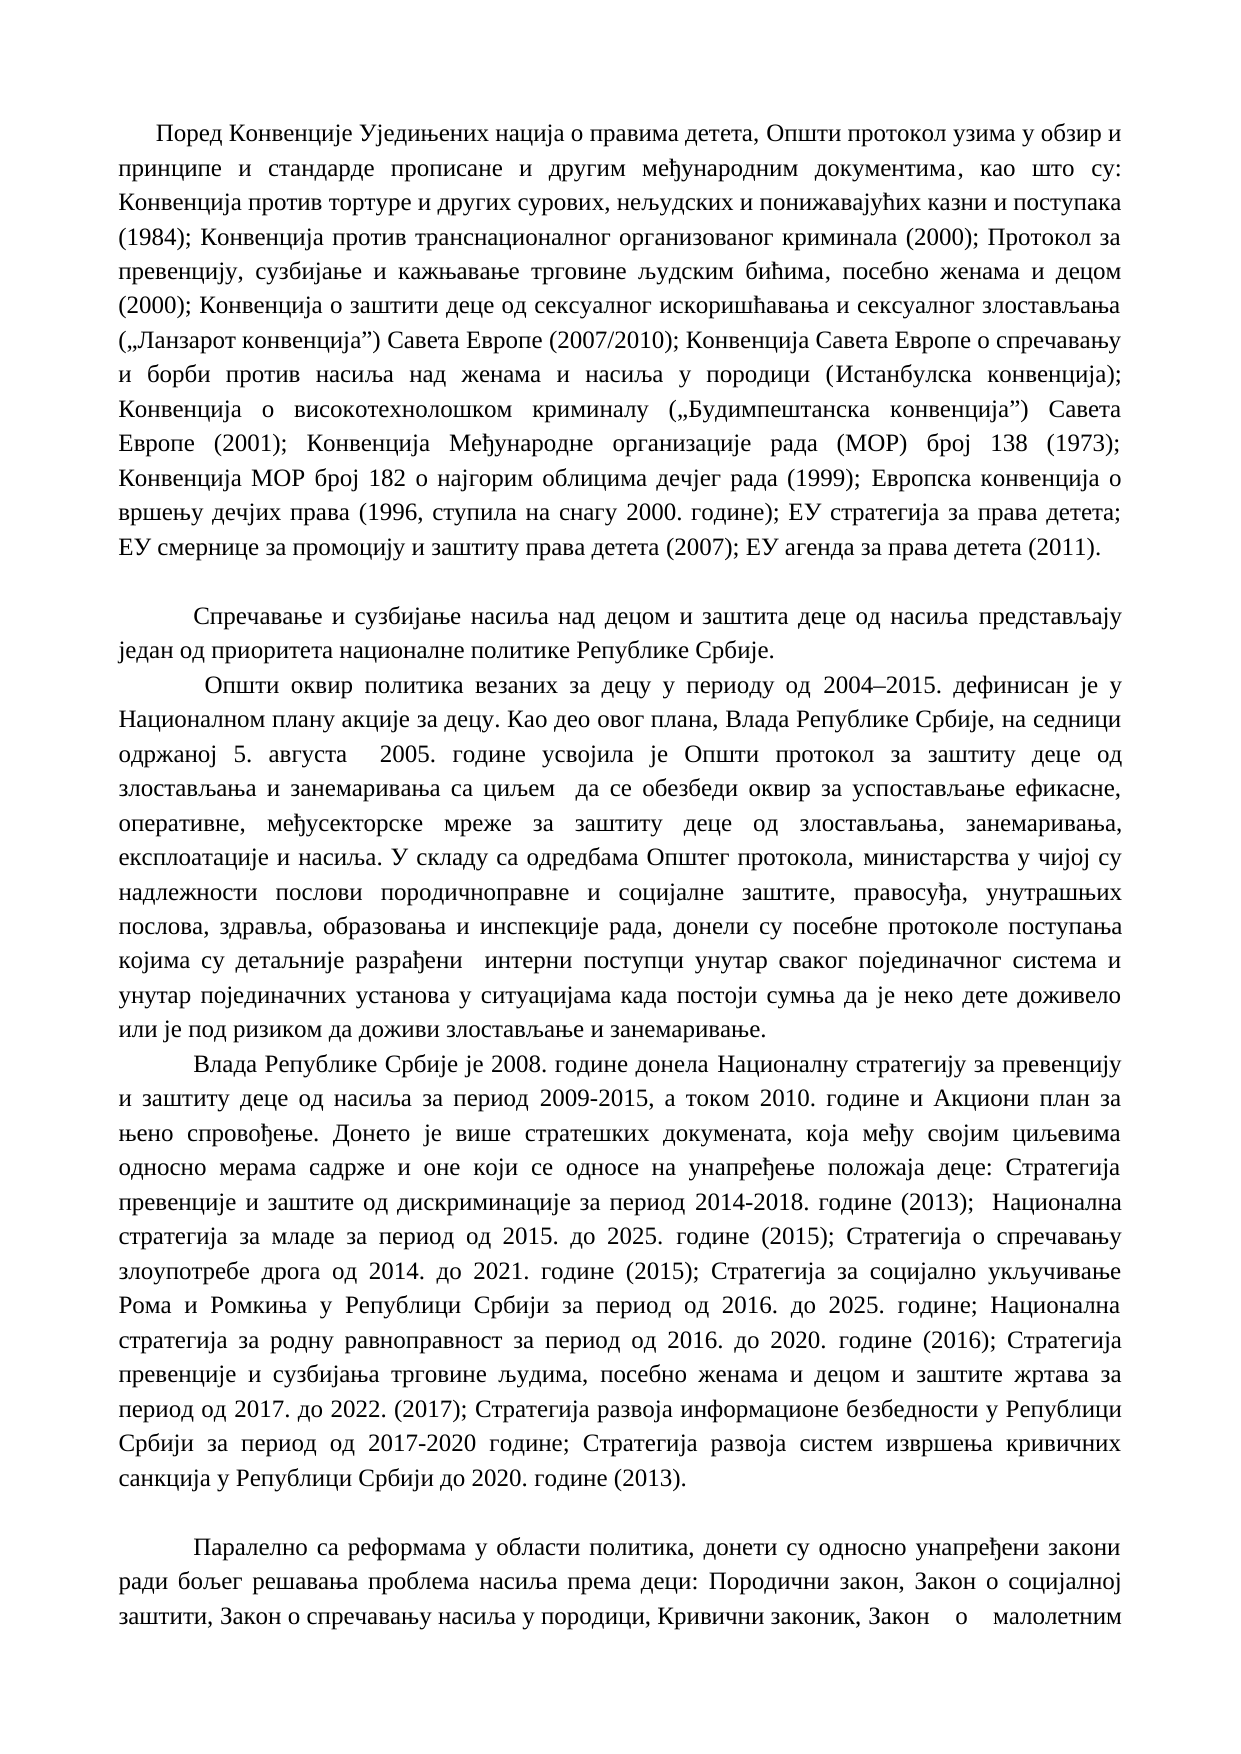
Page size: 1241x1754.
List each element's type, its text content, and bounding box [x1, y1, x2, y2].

text Влада Републике Србије је 2008. године донела Националну стратегију за превенцију и заштиту деце од насиља за период 2009-2015, а током 2010. године и Акциони план за њено спровођење. Донето је више стратешких докумената, која међу својим циљевима односно мерама садрже и оне који се односе на унапређење положаја деце: Стратегија превенције и заштите од дискриминације за период 2014-2018. године (2013); Национална стратегија за младе за период од 2015. до 2025. године (2015); Стратегија о спречавању злоупотребе дрога од 2014. до 2021. године (2015); Стратегија за социјално укључивање Рома и Ромкиња у Републици Србији за период од 2016. до 2025. године; Национална стратегија за родну равноправност за период од 2016. до 2020. године (2016); Стратегија превенције и сузбијања трговине људима, посебно женама и децом и заштите жртава за период од 2017. до 2022. (2017); Стратегија развоја информационе безбедности у Републици Србији за период од 2017-2020 године; Стратегија развоја систем извршења кривичних санкција у Републици Србији до 2020. године (2013). [118, 1049, 1122, 1492]
text Спречавање и сузбијање насиља над децом и заштита деце од насиља представљају један од приоритета националне политике Републике Србије. [118, 601, 1122, 664]
text Општи оквир политика везаних за децу у периоду од 2004–2015. дефинисан је у Националном плану акције за децу. Као део овог плана, Влада Републике Србије, на седници одржаној 5. августа 2005. године усвојила је Општи протокол за заштиту деце од злостављања и занемаривања са циљем да се обезбеди оквир за успостављање ефикасне, оперативне, међусекторске мреже за заштиту деце од злостављања, занемаривања, експлоатације и насиља. У складу са одредбама Општег протокола, министарства у чијој су надлежности послови породичноправне и социјалне заштите, правосуђа, унутрашњих послова, здравља, образовања и инспекције рада, донели су посебне протоколе поступања којима су детаљније разрађени интерни поступци унутар сваког појединачног система и унутар појединачних установа у ситуацијама када постоји сумња да је неко дете доживело или је под ризиком да доживи злостављање и занемаривање. [118, 670, 1122, 1043]
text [118, 1532, 1122, 1629]
text Поред Конвенције Уједињених нација о правима детета, Општи протокол узима у обзир и принципе и стандарде прописане и другим међународним документима, као што су: Конвенција против тортуре и других сурових, нељудских и понижавајућих казни и поступака (1984); Конвенција против транснационалног организованог криминала (2000); Протокол за превенцију, сузбијање и кажњавање трговине људским бићима, посебно женама и децом (2000); Конвенција о заштити деце од сексуалног искоришћавања и сексуалног злостављања („Ланзарот конвенција”) Савета Европе (2007/2010); Конвенција Савета Европе о спречавању и борби против насиља над женама и насиља у породици (Истанбулска конвенција); Конвенција о високотехнолошком криминалу („Будимпештанска конвенција”) Савета Европе (2001); Конвенција Међународне организације рада (МОР) број 138 (1973); Конвенција МОР број 182 о најгорим облицима дечјег рада (1999); Европска конвенција о вршењу дечјих права (1996, ступила на снагу 2000. године); ЕУ стратегија за права детета; ЕУ смернице за промоцију и заштиту права детета (2007); ЕУ агенда за права детета (2011). [118, 118, 1122, 561]
